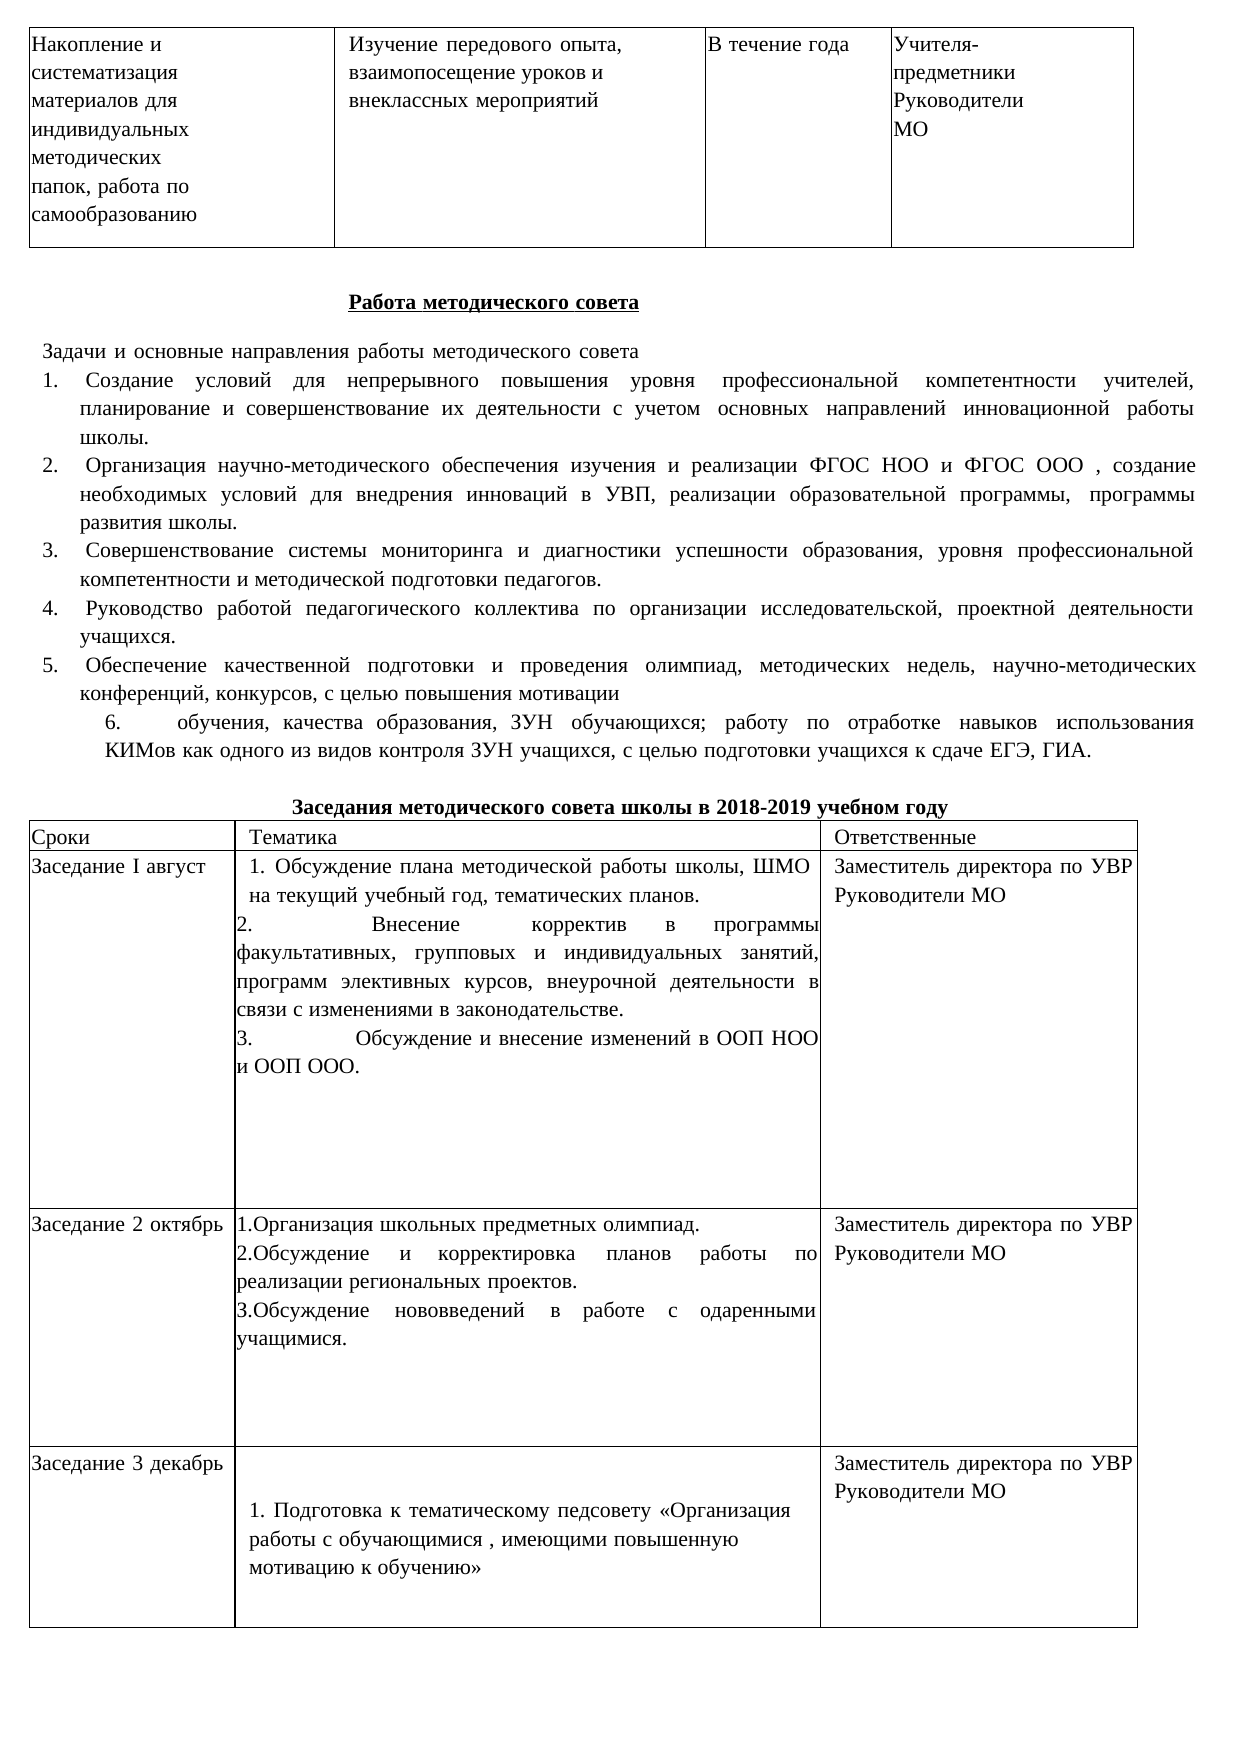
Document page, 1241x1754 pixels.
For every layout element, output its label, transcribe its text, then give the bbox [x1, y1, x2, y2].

list обучения, качества образования, ЗУН обучающихся; работу по отработке навыков использования КИМов как одного из видов контроля ЗУН учащихся, с целью подготовки учащихся к сдаче ЕГЭ, ГИА. [104, 709, 1194, 762]
list Организация научно-методического обеспечения изучения и реализации ФГОС НОО и ФГОС ООО , создание необходимых условий для внедрения инноваций в УВП, реализации образовательной программы, программы развития школы. [42, 452, 1196, 534]
table_header Изучение передового опыта, взаимопосещение уроков и внеклассных мероприятий [335, 28, 705, 247]
table_header Сроки [30, 821, 234, 850]
table_header В течение года [706, 28, 891, 247]
text Работа методического совета [348, 289, 1223, 314]
table_cell Заседание I август [30, 851, 234, 1208]
text Заседания методического совета школы в 2018-2019 учебном году [43, 794, 1196, 819]
table_cell Заместитель директора по УВР Руководители МО [821, 1209, 1137, 1446]
list Совершенствование системы мониторинга и диагностики успешности образования, уровня профессиональной компетентности и методической подготовки педагогов. [42, 537, 1194, 591]
text Задачи и основные направления работы методического совета [42, 338, 1223, 363]
table_header Накопление и систематизация материалов для индивидуальных методических папок, работа по самообразованию [30, 28, 334, 247]
table_header Ответственные [821, 821, 1137, 850]
table_cell Заседание 3 декабрь [30, 1447, 234, 1627]
table_cell 1. Подготовка к тематическому педсовету «Организация работы с обучающимися , имеющими повышенную мотивацию к обучению» [236, 1447, 820, 1627]
table_header Учителя- предметники Руководители МО [892, 28, 1133, 247]
list Обеспечение качественной подготовки и проведения олимпиад, методических недель, научно-методических конференций, конкурсов, с целью повышения мотивации [42, 652, 1196, 705]
table_cell Обсуждение плана методической работы школы, ШМО на текущий учебный год, тематических планов. Внесение корректив в программы факультативных, групповых и индивидуальных занятий, программ элективных курсов, внеурочной деятельности в связи с изменениями в законодательстве. Обсуждение и внесение изменений в ООП НОО и ООП ООО. [236, 851, 820, 1208]
list Руководство работой педагогического коллектива по организации исследовательской, проектной деятельности учащихся. [42, 595, 1193, 648]
table_cell 1.Организация школьных предметных олимпиад. 2.Обсуждение и корректировка планов работы по реализации региональных проектов. З.Обсуждение нововведений в работе с одаренными учащимися. [236, 1209, 820, 1446]
table_header Тематика [236, 821, 820, 850]
table_cell Заместитель директора по УВР Руководители МО [821, 851, 1137, 1208]
table_cell Заседание 2 октябрь [30, 1209, 234, 1446]
list Создание условий для непрерывного повышения уровня профессиональной компетентности учителей, планирование и совершенствование их деятельности с учетом основных направлений инновационной работы школы. [42, 367, 1194, 449]
table_cell Заместитель директора по УВР Руководители МО [821, 1447, 1137, 1627]
